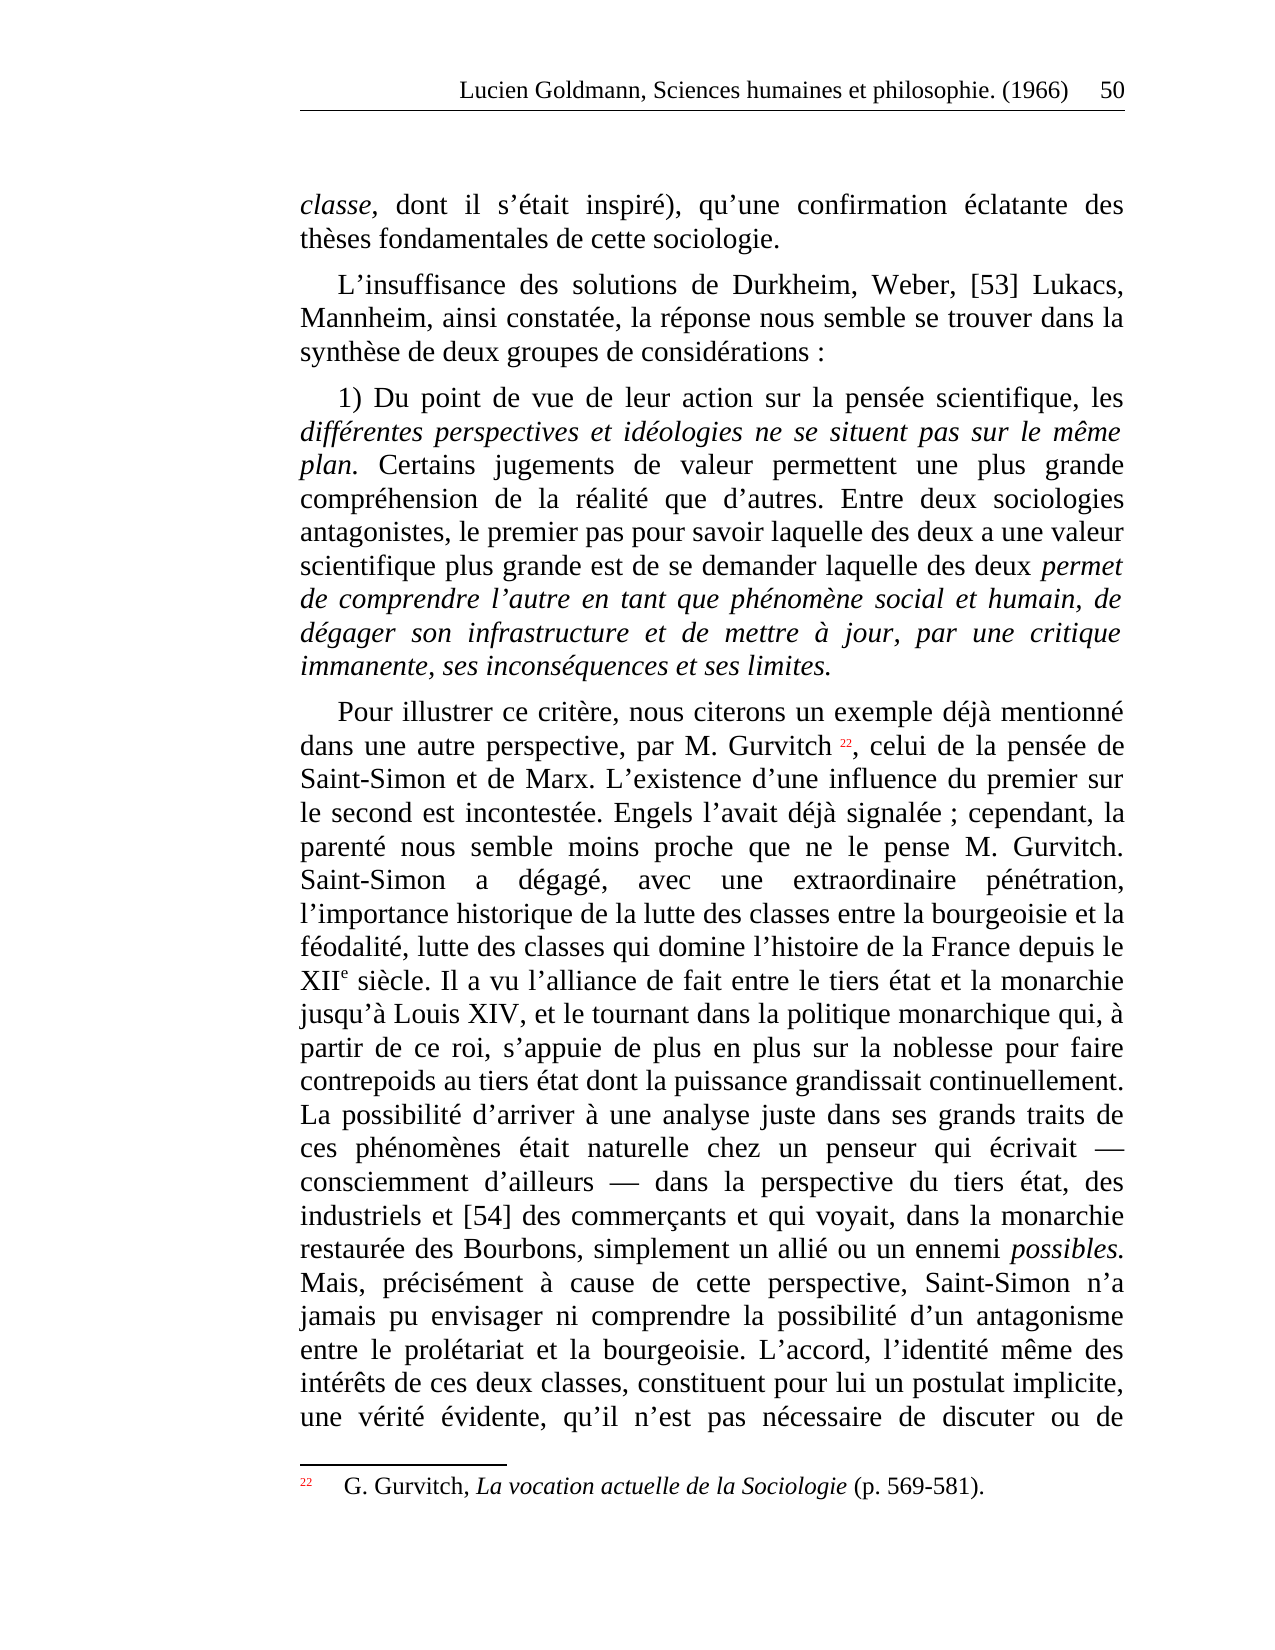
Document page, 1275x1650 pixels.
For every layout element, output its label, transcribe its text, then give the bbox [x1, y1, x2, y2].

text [300, 187, 1125, 254]
text 1) Du point de vue de leur action sur la pensée scientifique, les différentes perspectives et idéologies ne se situent pas sur le même plan. Certains jugements de valeur permettent une plus grande compréhension de la réalité que d’autres. Entre deux sociologies antagonistes, le premier pas pour savoir laquelle des deux a une valeur scientifique plus grande est de se demander laquelle des deux permet de comprendre l’autre en tant que phénomène social et humain, de dégager son infrastructure et de mettre à jour, par une critique immanente, ses inconséquences et ses limites. [300, 380, 1125, 682]
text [300, 694, 1125, 1432]
text L’insuffisance des solutions de Durkheim, Weber, [53] Lukacs, Mannheim, ainsi constatée, la réponse nous semble se trouver dans la synthèse de deux groupes de considérations : [300, 267, 1125, 368]
